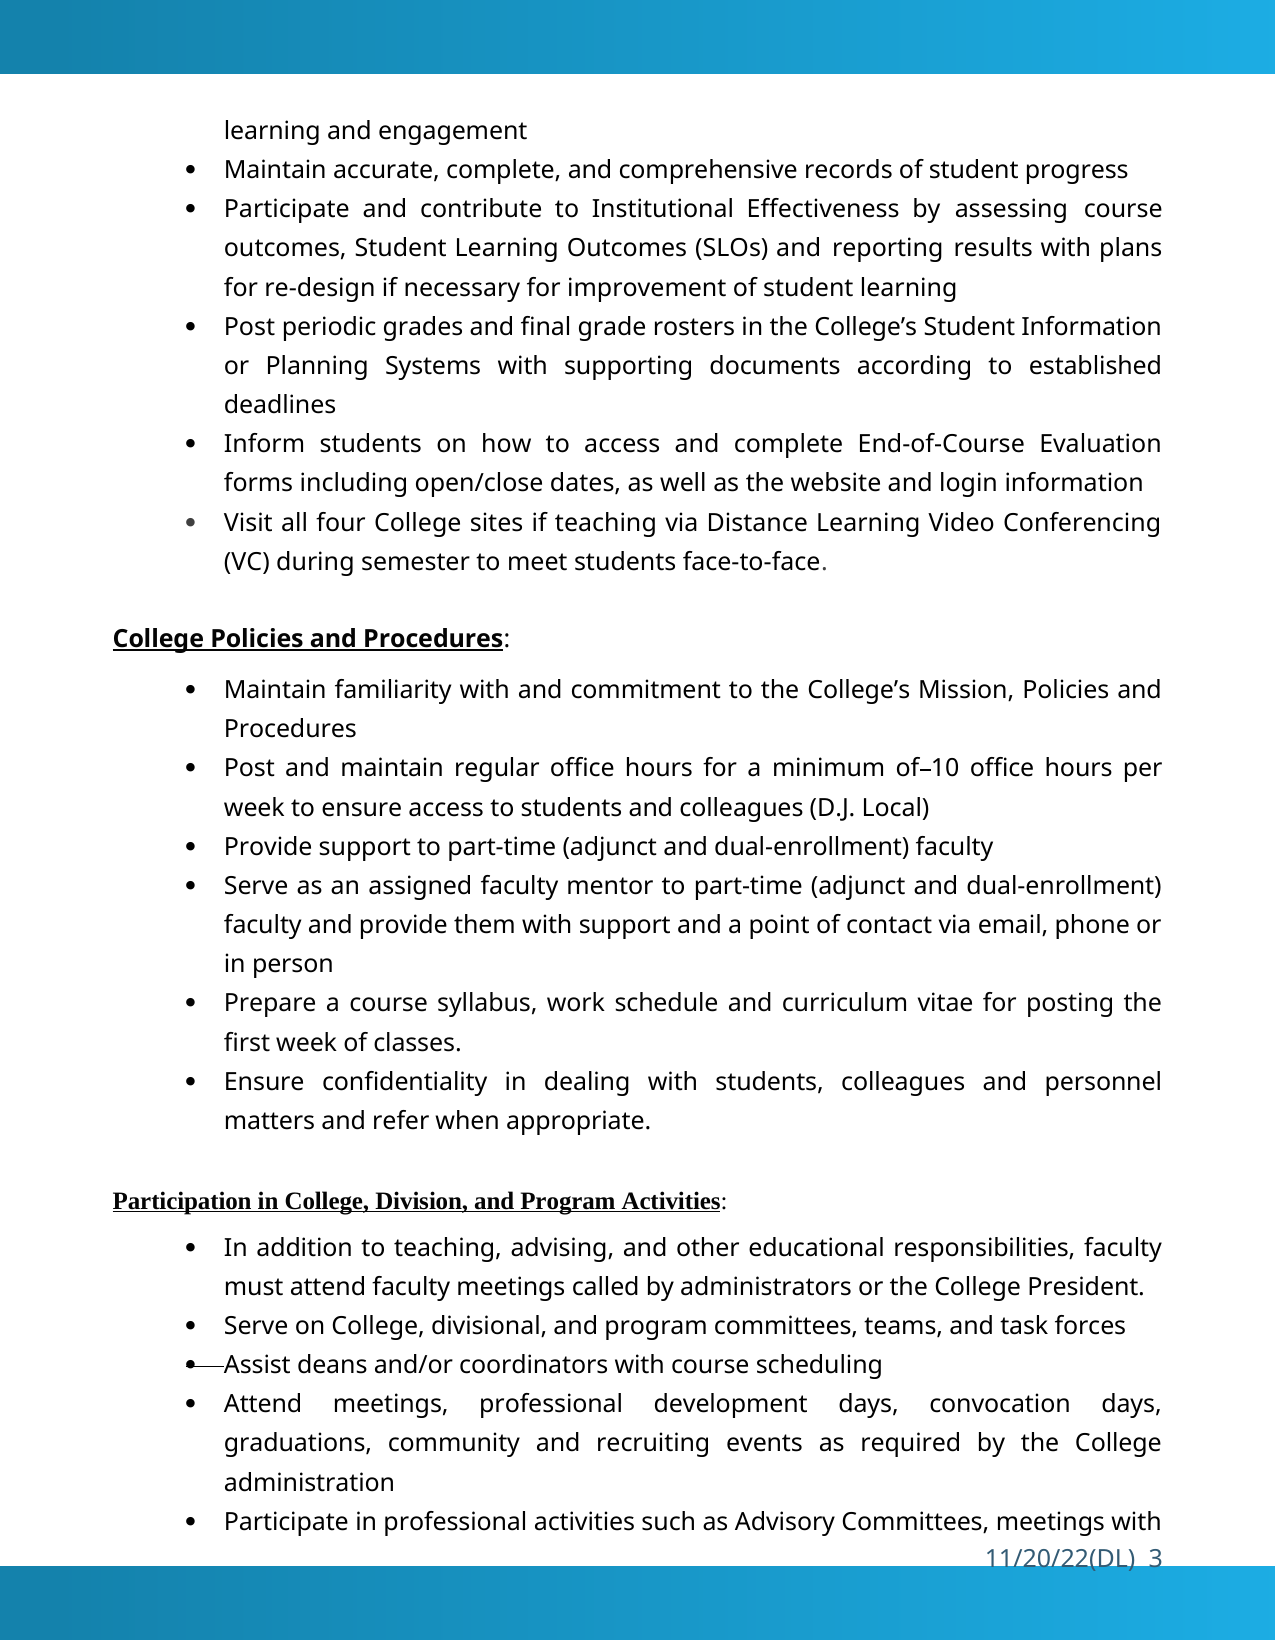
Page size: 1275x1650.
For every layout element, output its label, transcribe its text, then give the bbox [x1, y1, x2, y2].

list Visit all four College sites if teaching via Distance Learning Video Conferencing (VC) during semester to meet students face-to-face. [186, 504, 1162, 577]
list Assist deans and/or coordinators with course scheduling [186, 1347, 1162, 1381]
list Prepare a course syllabus, work schedule and curriculum vitae for posting the first week of classes. [186, 985, 1162, 1058]
list In addition to teaching, advising, and other educational responsibilities, faculty must attend faculty meetings called by administrators or the College President. [186, 1229, 1162, 1302]
list Serve on College, divisional, and program committees, teams, and task forces [186, 1308, 1162, 1342]
list Post periodic grades and final grade rosters in the College’s Student Information or Planning Systems with supporting documents according to established deadlines [186, 308, 1162, 421]
list Ensure confidentiality in dealing with students, colleagues and personnel matters and refer when appropriate. [186, 1063, 1162, 1137]
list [186, 112, 1162, 147]
list Inform students on how to access and complete End-of-Course Evaluation forms including open/close dates, as well as the website and login information [186, 426, 1162, 499]
list Provide support to part-time (adjunct and dual-enrollment) faculty [186, 828, 1162, 862]
text Participation in College, Division, and Program Activities: [112, 1186, 1162, 1214]
list Attend meetings, professional development days, convocation days, graduations, community and recruiting events as required by the College administration [186, 1386, 1162, 1498]
list Participate and contribute to Institutional Effectiveness by assessing course outcomes, Student Learning Outcomes (SLOs) and reporting results with plans for re-design if necessary for improvement of student learning [186, 191, 1162, 303]
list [186, 1503, 1162, 1537]
list Serve as an assigned faculty mentor to part-time (adjunct and dual-enrollment) faculty and provide them with support and a point of contact via email, phone or in person [186, 868, 1162, 980]
list Maintain accurate, complete, and comprehensive records of student progress [186, 152, 1162, 186]
text College Policies and Procedures: [112, 620, 1162, 654]
list Maintain familiarity with and commitment to the College’s Mission, Policies and Procedures [186, 672, 1162, 745]
list Post and maintain regular office hours for a minimum of 10 office hours per week to ensure access to students and colleagues (D.J. Local) [186, 750, 1162, 823]
